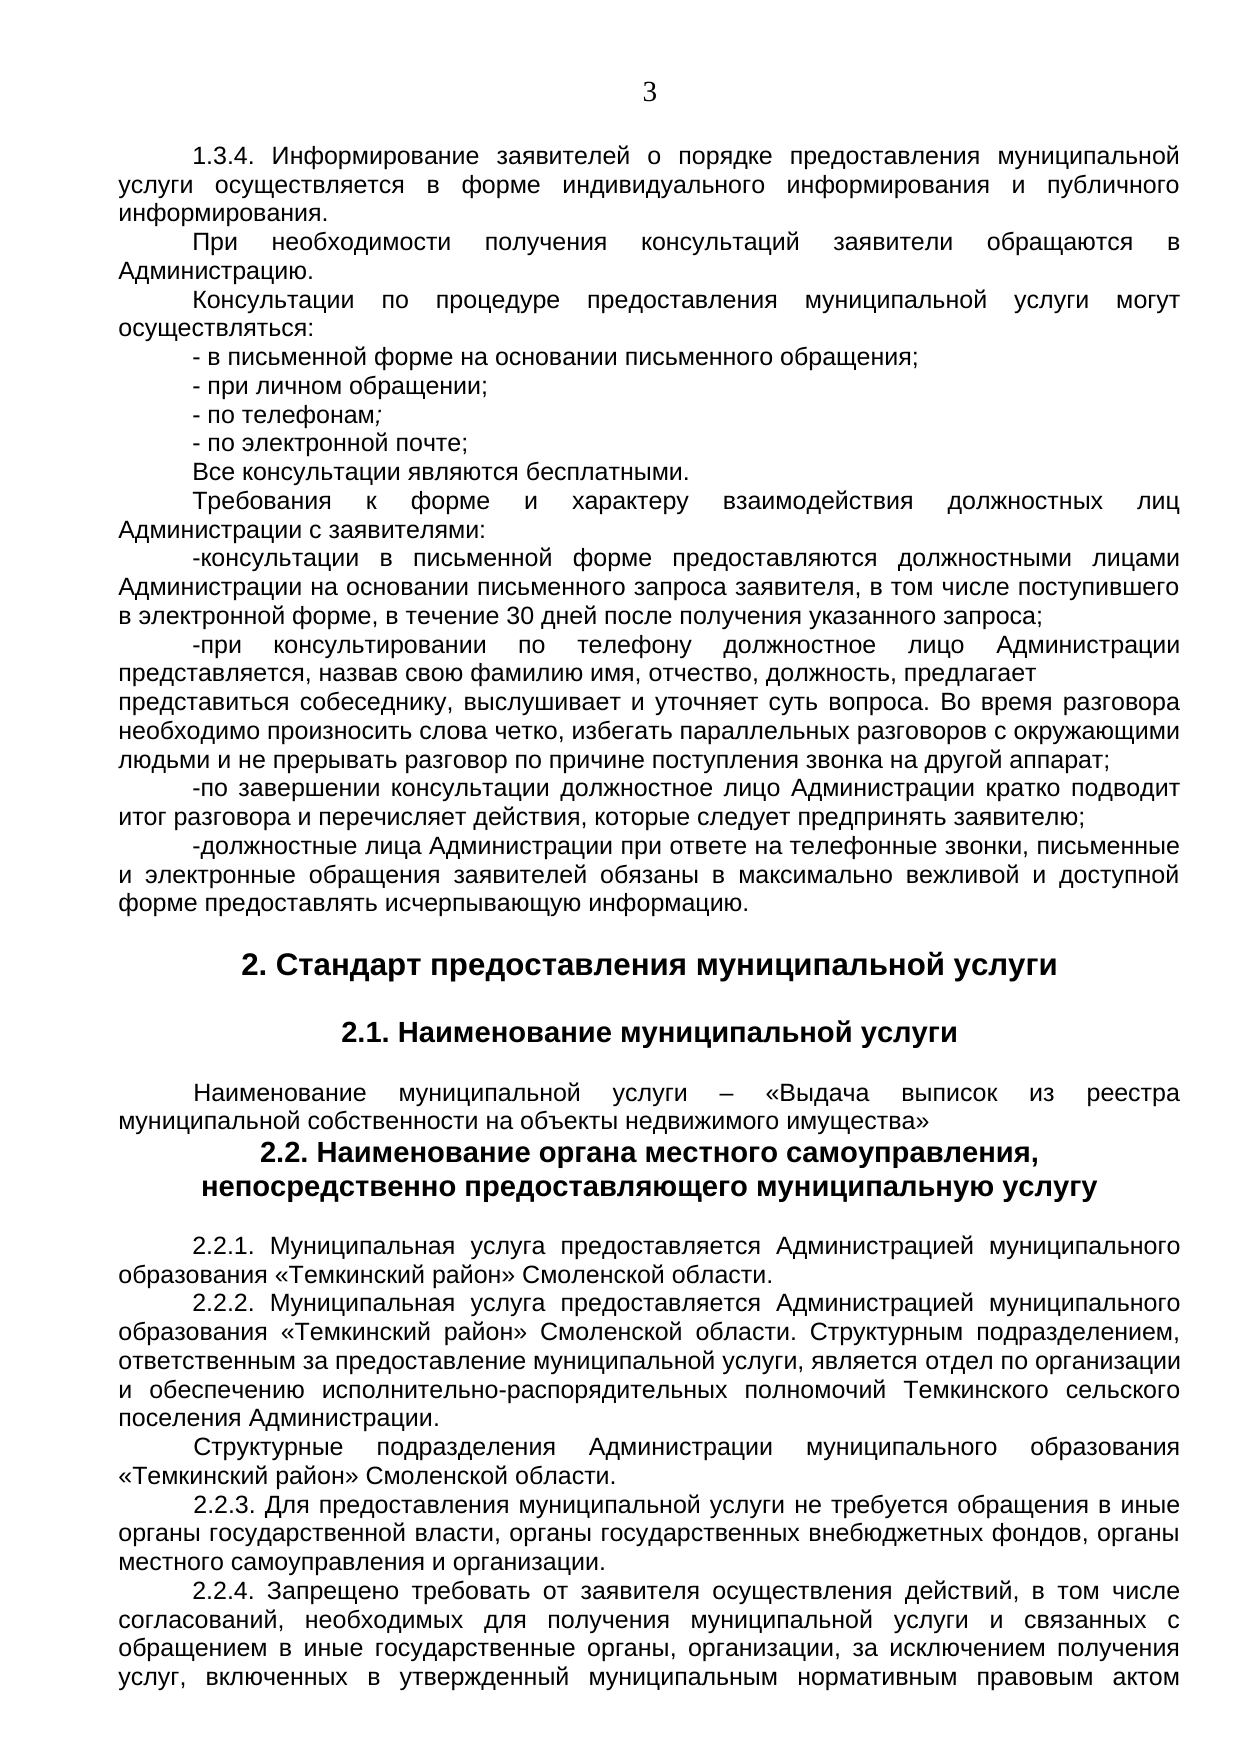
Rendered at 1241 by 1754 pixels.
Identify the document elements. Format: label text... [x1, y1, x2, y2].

text При необходимости получения консультаций заявители обращаются в Администрацию. [118, 227, 1181, 284]
text 2.2.1. Муниципальная услуга предоставляется Администрацией муниципального образования «Темкинский район» Смоленской области. [118, 1231, 1181, 1288]
text Консультации по процедуре предоставления муниципальной услуги могут осуществляться: [118, 284, 1181, 342]
text 1.3.4. Информирование заявителей о порядке предоставления муниципальной услуги осуществляется в форме индивидуального информирования и публичного информирования. [118, 141, 1181, 227]
text -по завершении консультации должностное лицо Администрации кратко подводит итог разговора и перечисляет действия, которые следует предпринять заявителю; [118, 773, 1181, 831]
text - по телефонам; [118, 399, 1181, 428]
text 2.2. Наименование органа местного самоуправления, [118, 1135, 1181, 1169]
text непосредственно предоставляющего муниципальную услугу [118, 1169, 1181, 1202]
text - при личном обращении; [118, 371, 1181, 399]
text -должностные лица Администрации при ответе на телефонные звонки, письменные и электронные обращения заявителей обязаны в максимально вежливой и доступной форме предоставлять исчерпывающую информацию. [118, 831, 1181, 917]
text -консультации в письменной форме предоставляются должностными лицами Администрации на основании письменного запроса заявителя, в том числе поступившего в электронной форме, в течение 30 дней после получения указанного запроса; [118, 543, 1181, 629]
text 2.2.3. Для предоставления муниципальной услуги не требуется обращения в иные органы государственной власти, органы государственных внебюджетных фондов, органы местного самоуправления и организации. [118, 1490, 1181, 1576]
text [118, 1576, 1181, 1691]
text - в письменной форме на основании письменного обращения; [118, 342, 1181, 371]
text Структурные подразделения Администрации муниципального образования «Темкинский район» Смоленской области. [118, 1432, 1181, 1490]
text 2.2.2. Муниципальная услуга предоставляется Администрацией муниципального образования «Темкинский район» Смоленской области. Структурным подразделением, ответственным за предоставление муниципальной услуги, является отдел по организации и обеспечению исполнительно-распорядительных полномочий Темкинского сельского поселения Администрации. [118, 1288, 1181, 1432]
text Все консультации являются бесплатными. [118, 457, 1181, 486]
text 2.1. Наименование муниципальной услуги [118, 1015, 1181, 1049]
text 2. Стандарт предоставления муниципальной услуги [118, 946, 1181, 982]
text - по электронной почте; [118, 428, 1181, 457]
text представиться собеседнику, выслушивает и уточняет суть вопроса. Во время разговора необходимо произносить слова четко, избегать параллельных разговоров с окружающими людьми и не прерывать разговор по причине поступления звонка на другой аппарат; [118, 687, 1181, 773]
text -при консультировании по телефону должностное лицо Администрации представляется, назвав свою фамилию имя, отчество, должность, предлагает [118, 629, 1181, 687]
text Наименование муниципальной услуги – «Выдача выписок из реестра муниципальной собственности на объекты недвижимого имущества» [118, 1078, 1181, 1135]
text Требования к форме и характеру взаимодействия должностных лиц Администрации с заявителями: [118, 486, 1181, 543]
